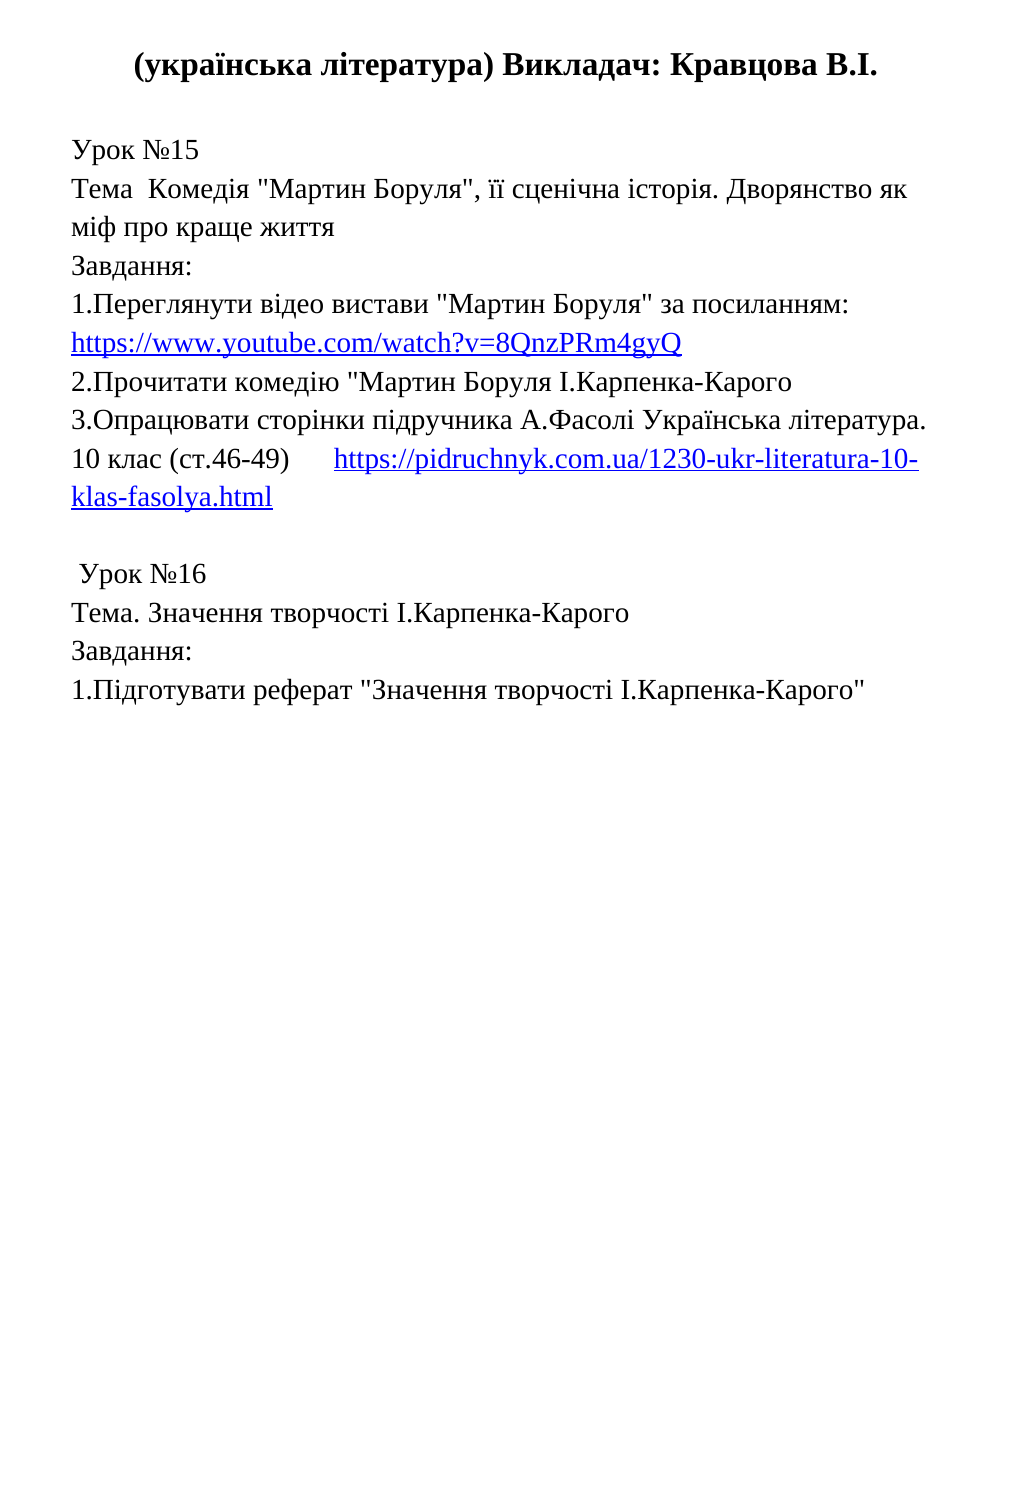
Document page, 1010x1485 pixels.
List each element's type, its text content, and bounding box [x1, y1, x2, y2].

text 1.Підготувати реферат "Значення творчості І.Карпенка-Карого" [71, 672, 941, 706]
text https://www.youtube.com/watch?v=8QnzPRm4gyQ [71, 325, 941, 359]
text Завдання: [71, 633, 941, 667]
text 1.Переглянути відео вистави "Мартин Боруля" за посиланням: [71, 287, 941, 320]
text Тема. Значення творчості І.Карпенка-Карого [71, 595, 941, 628]
text Урок №16 [71, 556, 941, 590]
text Урок №15 [71, 132, 941, 166]
text 3.Опрацювати сторінки підручника А.Фасолі Українська література. 10 клас (ст.46-49) https://pidruchnyk.com.ua/1230-ukr-literatura-10-klas-fasolya.html [71, 402, 941, 513]
text (українська література) Викладач: Кравцова В.І. [71, 44, 941, 83]
text Тема Комедія "Мартин Боруля", її сценічна історія. Дворянство як міф про краще життя Завдання: [71, 171, 941, 282]
text 2.Прочитати комедію "Мартин Боруля І.Карпенка-Карого [71, 364, 941, 397]
